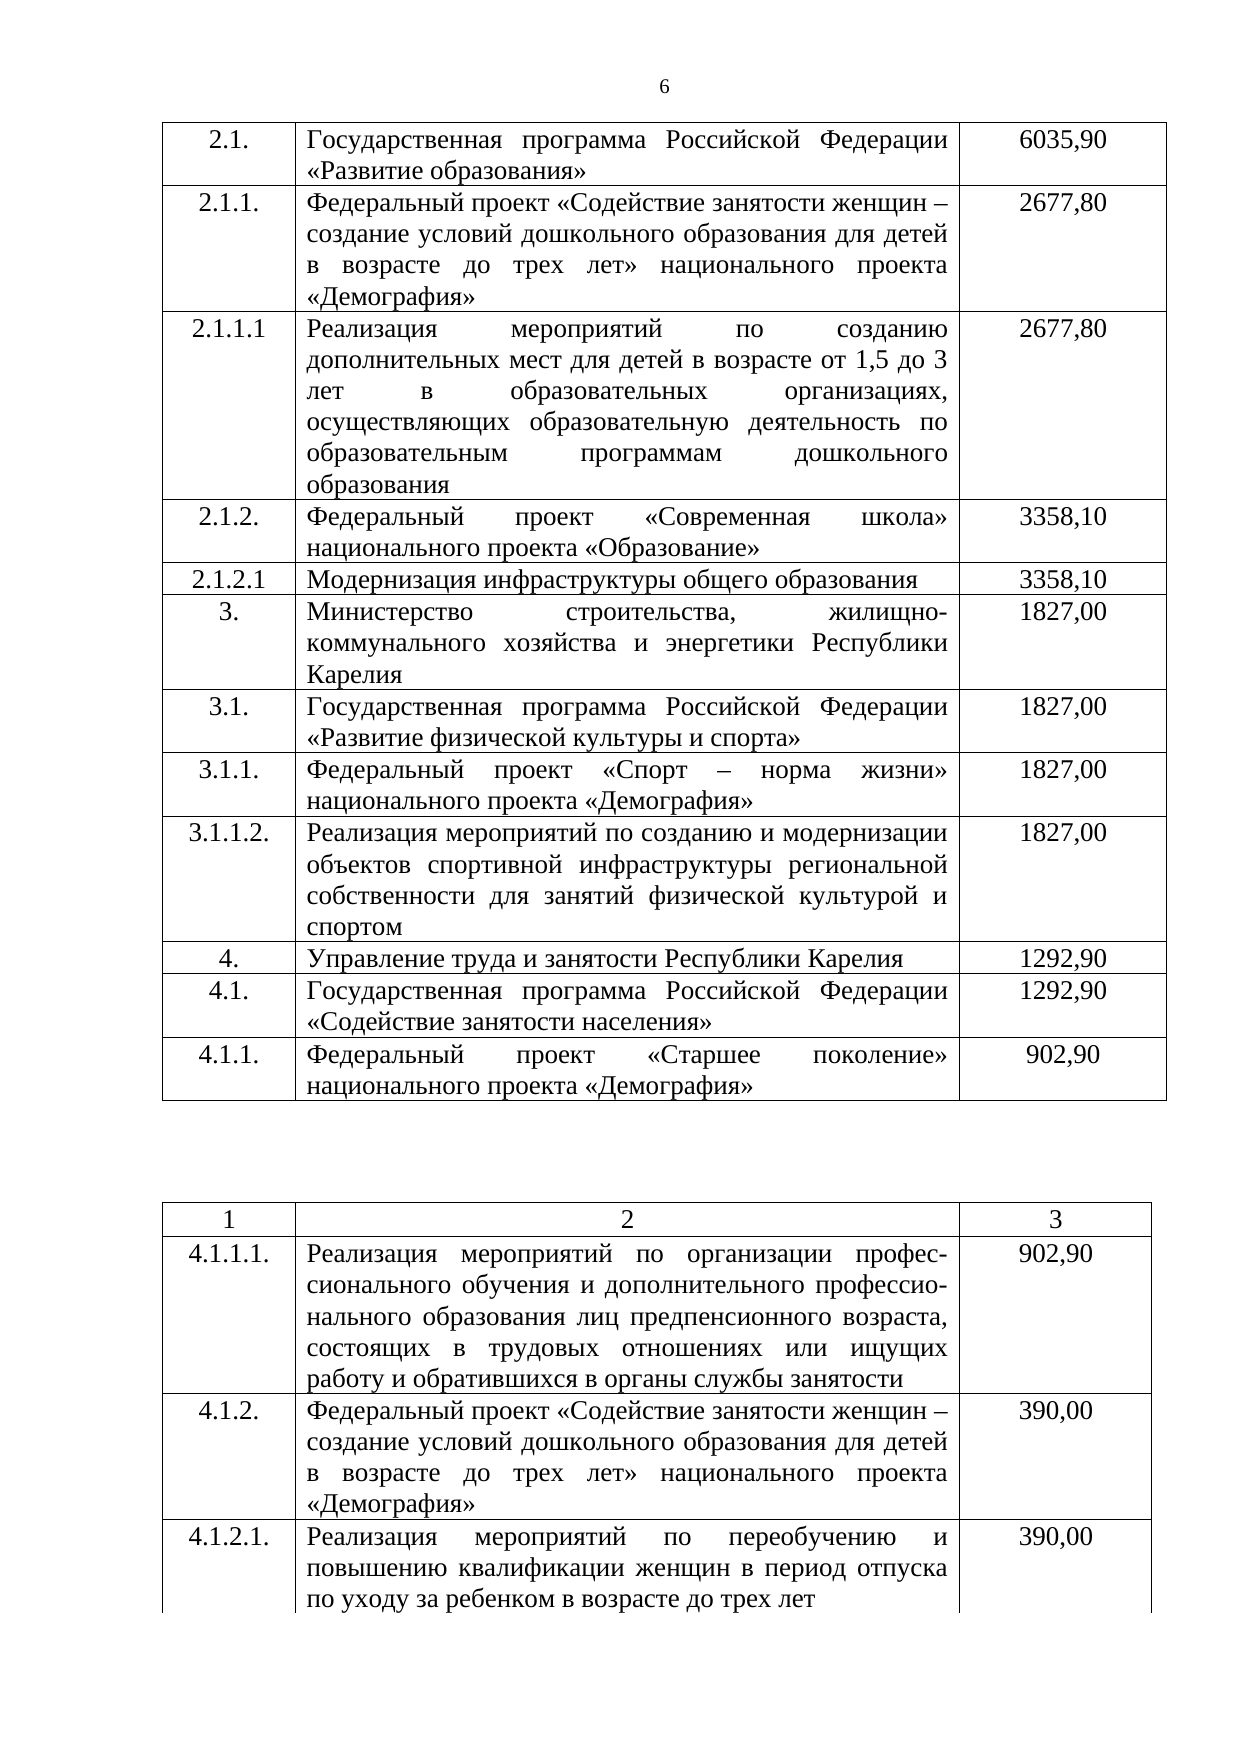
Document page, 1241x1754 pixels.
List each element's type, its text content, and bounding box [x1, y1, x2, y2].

table_cell Федеральный проект «Спорт – норма жизни» национального проекта «Демография» [296, 753, 959, 816]
table_cell 390,00 [960, 1520, 1151, 1613]
table_cell 4.1.2.1. [163, 1520, 295, 1613]
table_cell Управление труда и занятости Республики Карелия [296, 942, 959, 973]
table_cell 2.1.2. [163, 500, 295, 562]
table_cell Реализация мероприятий по созданию дополнительных мест для детей в возрасте от 1,5 до 3 лет в образовательных организациях, осуществляющих образовательную деятельность по образовательным программам дошкольного образования [296, 312, 959, 499]
table_cell 4.1.2. [163, 1394, 295, 1519]
table_cell 902,90 [960, 1038, 1166, 1100]
table_header 2 [296, 1203, 959, 1236]
table_cell 3358,10 [960, 563, 1166, 594]
table_cell 3.1. [163, 690, 295, 752]
table_cell Реализация мероприятий по созданию и модернизации объектов спортивной инфраструктуры региональной собственности для занятий физической культурой и спортом [296, 817, 959, 941]
table_cell 2.1.1.1 [163, 312, 295, 499]
table_cell Реализация мероприятий по переобучению и повышению квалификации женщин в период отпуска по уходу за ребенком в возрасте до трех лет [296, 1520, 959, 1613]
table_cell 3.1.1.2. [163, 817, 295, 941]
table_cell Государственная программа Российской Федерации «Развитие физической культуры и спорта» [296, 690, 959, 752]
table_cell 1292,90 [960, 942, 1166, 973]
table_cell 3. [163, 595, 295, 689]
table_cell Федеральный проект «Современная школа» национального проекта «Образование» [296, 500, 959, 562]
table_cell Федеральный проект «Старшее поколение» национального проекта «Демография» [296, 1038, 959, 1100]
table_cell 1827,00 [960, 595, 1166, 689]
table_cell Государственная программа Российской Федерации «Содействие занятости населения» [296, 974, 959, 1037]
table_cell 3.1.1. [163, 753, 295, 816]
table_cell 1292,90 [960, 974, 1166, 1037]
table_cell 2.1. [163, 123, 295, 185]
table_header 1 [163, 1203, 295, 1236]
table_cell 1827,00 [960, 753, 1166, 816]
table_cell 3358,10 [960, 500, 1166, 562]
table_cell 1827,00 [960, 817, 1166, 941]
table_cell 4.1.1. [163, 1038, 295, 1100]
table_cell 4. [163, 942, 295, 973]
table_cell 2677,80 [960, 186, 1166, 311]
table_cell Федеральный проект «Содействие занятости женщин – создание условий дошкольного образования для детей в возрасте до трех лет» национального проекта «Демография» [296, 186, 959, 311]
table_cell 2.1.1. [163, 186, 295, 311]
table_cell Реализация мероприятий по организации профес-сионального обучения и дополнительного профессио-нального образования лиц предпенсионного возраста, состоящих в трудовых отношениях или ищущих работу и обратившихся в органы службы занятости [296, 1237, 959, 1393]
table_cell 4.1. [163, 974, 295, 1037]
table_cell 2677,80 [960, 312, 1166, 499]
table_cell 1827,00 [960, 690, 1166, 752]
table_cell 2.1.2.1 [163, 563, 295, 594]
table_cell 6035,90 [960, 123, 1166, 185]
table_cell Федеральный проект «Содействие занятости женщин – создание условий дошкольного образования для детей в возрасте до трех лет» национального проекта «Демография» [296, 1394, 959, 1519]
table_header 3 [960, 1203, 1151, 1236]
table_cell 4.1.1.1. [163, 1237, 295, 1393]
table_cell 390,00 [960, 1394, 1151, 1519]
table_cell Государственная программа Российской Федерации «Развитие образования» [296, 123, 959, 185]
table_cell Модернизация инфраструктуры общего образования [296, 563, 959, 594]
table_cell Министерство строительства, жилищно-коммунального хозяйства и энергетики Республики Карелия [296, 595, 959, 689]
table_cell 902,90 [960, 1237, 1151, 1393]
